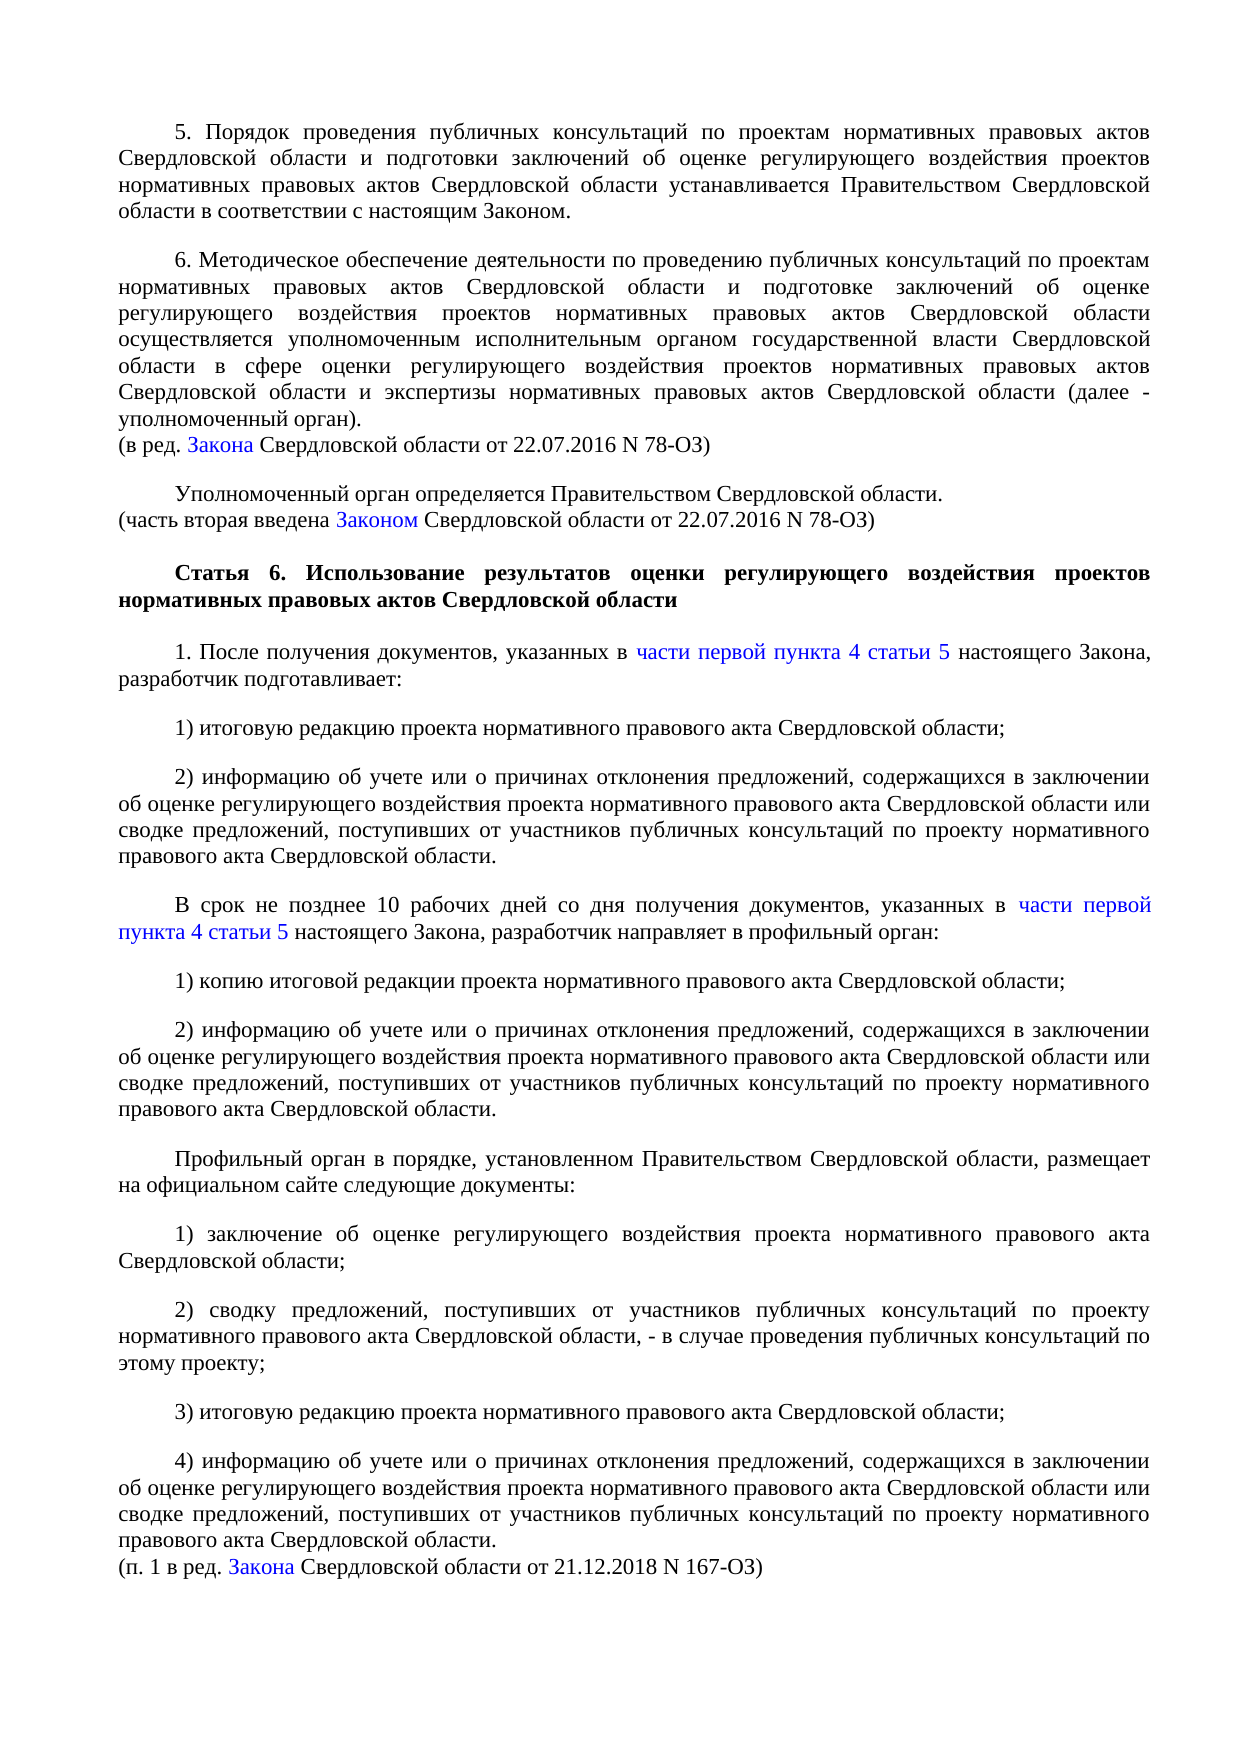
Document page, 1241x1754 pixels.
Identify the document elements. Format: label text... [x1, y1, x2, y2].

text (часть вторая введена Законом Свердловской области от 22.07.2016 N 78-ОЗ) [118, 507, 1152, 533]
text 3) итоговую редакцию проекта нормативного правового акта Свердловской области; [118, 1398, 1152, 1424]
text 2) сводку предложений, поступивших от участников публичных консультаций по проекту нормативного правового акта Свердловской области, - в случае проведения публичных консультаций по этому проекту; [118, 1296, 1152, 1375]
text 6. Методическое обеспечение деятельности по проведению публичных консультаций по проектам нормативных правовых актов Свердловской области и подготовке заключений об оценке регулирующего воздействия проектов нормативных правовых актов Свердловской области осуществляется уполномоченным исполнительным органом государственной власти Свердловской области в сфере оценки регулирующего воздействия проектов нормативных правовых актов Свердловской области и экспертизы нормативных правовых актов Свердловской области (далее - уполномоченный орган). [118, 246, 1152, 431]
text В срок не позднее 10 рабочих дней со дня получения документов, указанных в части первой пункта 4 статьи 5 настоящего Закона, разработчик направляет в профильный орган: [118, 892, 1152, 944]
text 2) информацию об учете или о причинах отклонения предложений, содержащихся в заключении об оценке регулирующего воздействия проекта нормативного правового акта Свердловской области или сводке предложений, поступивших от участников публичных консультаций по проекту нормативного правового акта Свердловской области. [118, 1016, 1152, 1122]
title Статья 6. Использование результатов оценки регулирующего воздействия проектов нормативных правовых актов Свердловской области [118, 559, 1152, 612]
text Профильный орган в порядке, установленном Правительством Свердловской области, размещает на официальном сайте следующие документы: [118, 1145, 1152, 1197]
text 1) итоговую редакцию проекта нормативного правового акта Свердловской области; [118, 714, 1152, 740]
text 1) копию итоговой редакции проекта нормативного правового акта Свердловской области; [118, 967, 1152, 993]
text 5. Порядок проведения публичных консультаций по проектам нормативных правовых актов Свердловской области и подготовки заключений об оценке регулирующего воздействия проектов нормативных правовых актов Свердловской области устанавливается Правительством Свердловской области в соответствии с настоящим Законом. [118, 118, 1152, 223]
text (п. 1 в ред. Закона Свердловской области от 21.12.2018 N 167-ОЗ) [118, 1553, 1152, 1579]
text 4) информацию об учете или о причинах отклонения предложений, содержащихся в заключении об оценке регулирующего воздействия проекта нормативного правового акта Свердловской области или сводке предложений, поступивших от участников публичных консультаций по проекту нормативного правового акта Свердловской области. [118, 1447, 1152, 1553]
text 1) заключение об оценке регулирующего воздействия проекта нормативного правового акта Свердловской области; [118, 1220, 1152, 1273]
text (в ред. Закона Свердловской области от 22.07.2016 N 78-ОЗ) [118, 431, 1152, 457]
text Уполномоченный орган определяется Правительством Свердловской области. [118, 480, 1152, 507]
text 1. После получения документов, указанных в части первой пункта 4 статьи 5 настоящего Закона, разработчик подготавливает: [118, 638, 1152, 691]
text 2) информацию об учете или о причинах отклонения предложений, содержащихся в заключении об оценке регулирующего воздействия проекта нормативного правового акта Свердловской области или сводке предложений, поступивших от участников публичных консультаций по проекту нормативного правового акта Свердловской области. [118, 763, 1152, 869]
